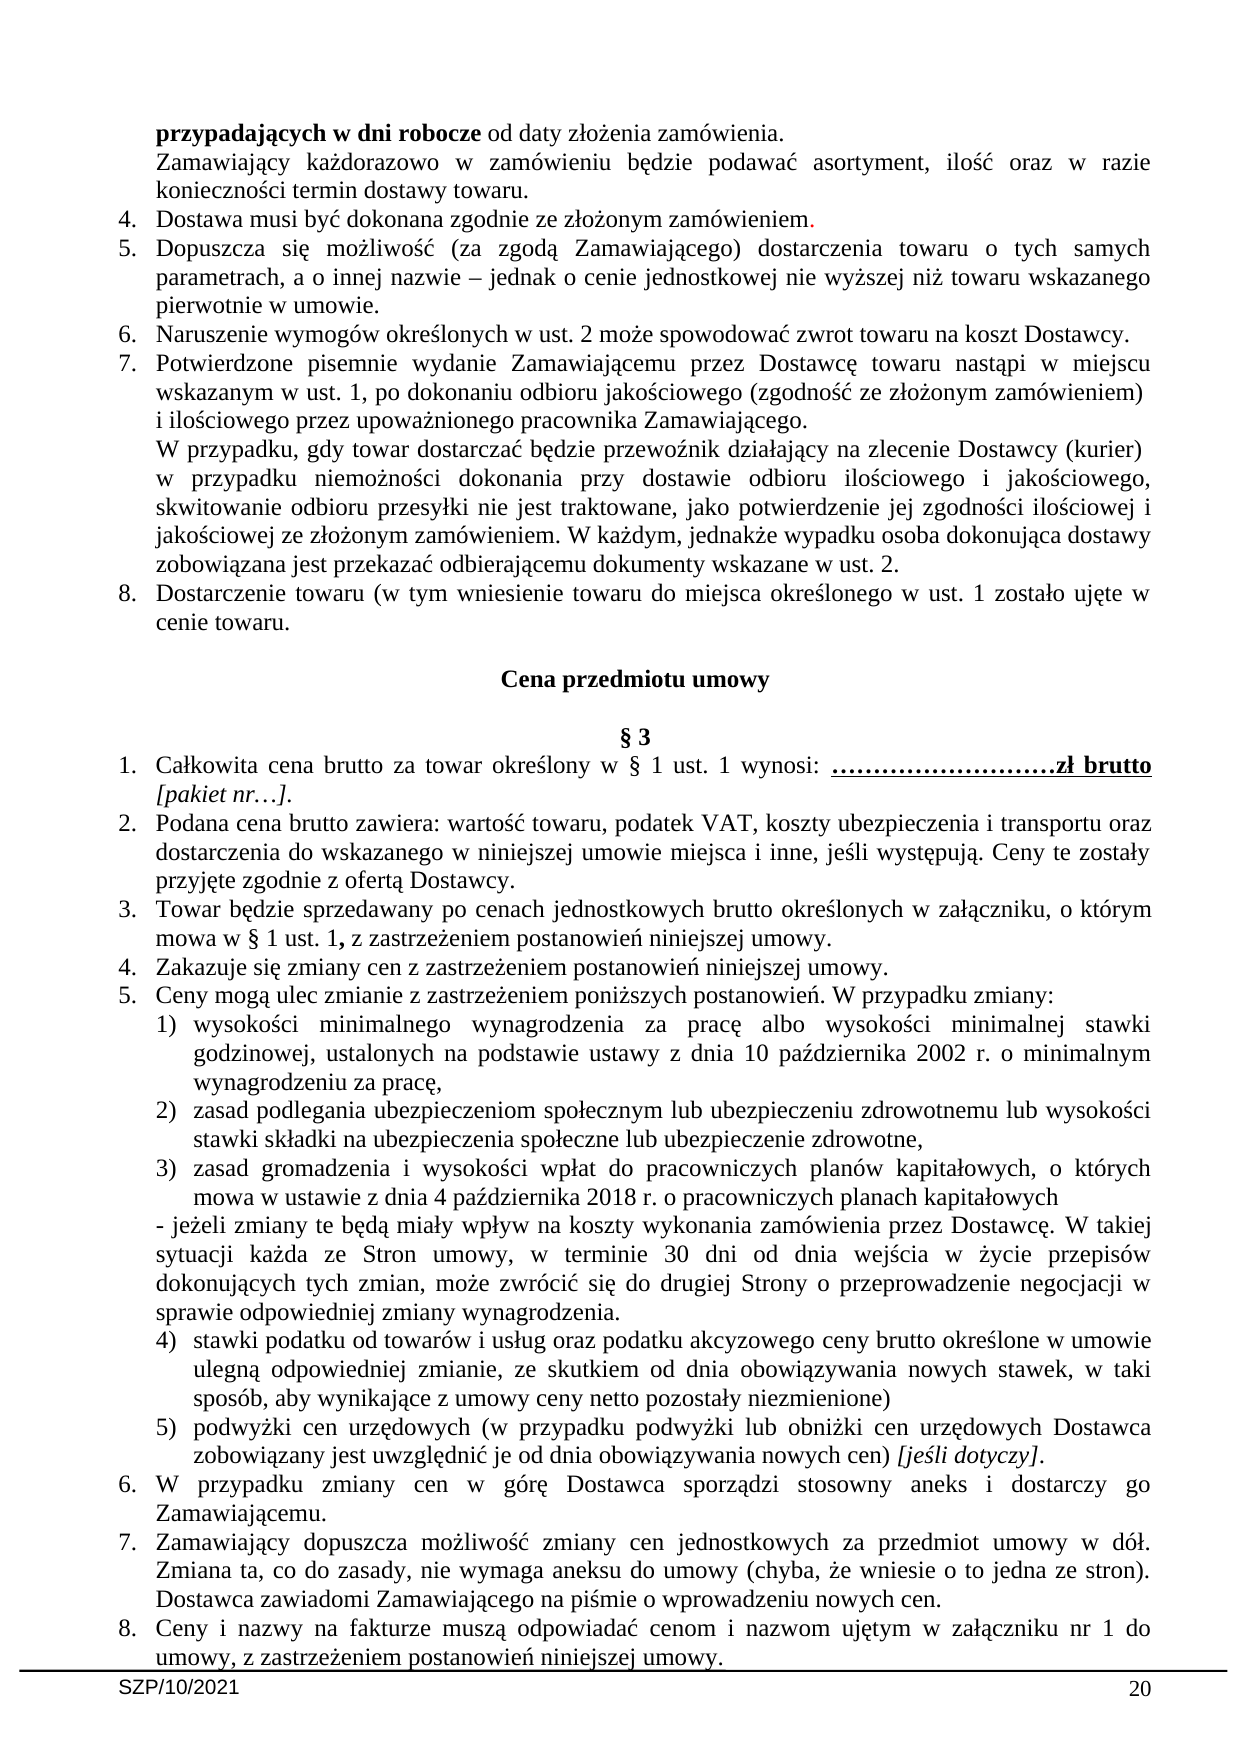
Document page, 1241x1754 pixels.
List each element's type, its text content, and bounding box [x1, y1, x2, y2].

list Podana cena brutto zawiera: wartość towaru, podatek VAT, koszty ubezpieczenia i transportu oraz dostarczenia do wskazanego w niniejszej umowie miejsca i inne, jeśli występują. Ceny te zostały przyjęte zgodnie z ofertą Dostawcy. [118, 808, 1152, 894]
list podwyżki cen urzędowych (w przypadku podwyżki lub obniżki cen urzędowych Dostawca zobowiązany jest uwzględnić je od dnia obowiązywania nowych cen) [jeśli dotyczy]. [156, 1412, 1152, 1469]
list stawki podatku od towarów i usług oraz podatku akcyzowego ceny brutto określone w umowie ulegną odpowiedniej zmianie, ze skutkiem od dnia obowiązywania nowych stawek, w taki sposób, aby wynikające z umowy ceny netto pozostały niezmienione) [156, 1326, 1152, 1412]
list Dostawa musi być dokonana zgodnie ze złożonym zamówieniem. [118, 204, 1152, 233]
text § 3 [118, 722, 1152, 751]
list zasad podlegania ubezpieczeniom społecznym lub ubezpieczeniu zdrowotnemu lub wysokości stawki składki na ubezpieczenia społeczne lub ubezpieczenie zdrowotne, [156, 1096, 1152, 1153]
text Cena przedmiotu umowy [118, 664, 1152, 693]
text Zamawiający każdorazowo w zamówieniu będzie podawać asortyment, ilość oraz w razie konieczności termin dostawy towaru. [156, 147, 1152, 204]
list Ceny mogą ulec zmianie z zastrzeżeniem poniższych postanowień. W przypadku zmiany: [118, 981, 1152, 1009]
text W przypadku, gdy towar dostarczać będzie przewoźnik działający na zlecenie Dostawcy (kurier) w przypadku niemożności dokonania przy dostawie odbioru ilościowego i jakościowego, skwitowanie odbioru przesyłki nie jest traktowane, jako potwierdzenie jej zgodności ilościowej i jakościowej ze złożonym zamówieniem. W każdym, jednakże wypadku osoba dokonująca dostawy zobowiązana jest przekazać odbierającemu dokumenty wskazane w ust. 2. [156, 434, 1152, 578]
list Towar będzie sprzedawany po cenach jednostkowych brutto określonych w załączniku, o którym mowa w § 1 ust. 1, z zastrzeżeniem postanowień niniejszej umowy. [118, 894, 1152, 952]
text - jeżeli zmiany te będą miały wpływ na koszty wykonania zamówienia przez Dostawcę. W takiej sytuacji każda ze Stron umowy, w terminie 30 dni od dnia wejścia w życie przepisów dokonujących tych zmian, może zwrócić się do drugiej Strony o przeprowadzenie negocjacji w sprawie odpowiedniej zmiany wynagrodzenia. [156, 1211, 1152, 1326]
list W przypadku zmiany cen w górę Dostawca sporządzi stosowny aneks i dostarczy go Zamawiającemu. [118, 1469, 1152, 1527]
list Dopuszcza się możliwość (za zgodą Zamawiającego) dostarczenia towaru o tych samych parametrach, a o innej nazwie – jednak o cenie jednostkowej nie wyższej niż towaru wskazanego pierwotnie w umowie. [118, 233, 1152, 319]
list Ceny i nazwy na fakturze muszą odpowiadać cenom i nazwom ujętym w załączniku nr 1 do umowy, z zastrzeżeniem postanowień niniejszej umowy. [118, 1613, 1152, 1671]
list zasad gromadzenia i wysokości wpłat do pracowniczych planów kapitałowych, o których mowa w ustawie z dnia 4 października 2018 r. o pracowniczych planach kapitałowych [156, 1153, 1152, 1211]
list Zamawiający dopuszcza możliwość zmiany cen jednostkowych za przedmiot umowy w dół. Zmiana ta, co do zasady, nie wymaga aneksu do umowy (chyba, że wniesie o to jedna ze stron). Dostawca zawiadomi Zamawiającego na piśmie o wprowadzeniu nowych cen. [118, 1527, 1152, 1613]
list wysokości minimalnego wynagrodzenia za pracę albo wysokości minimalnej stawki godzinowej, ustalonych na podstawie ustawy z dnia 10 października 2002 r. o minimalnym wynagrodzeniu za pracę, [156, 1009, 1152, 1096]
list Zakazuje się zmiany cen z zastrzeżeniem postanowień niniejszej umowy. [118, 952, 1152, 981]
list Potwierdzone pisemnie wydanie Zamawiającemu przez Dostawcę towaru nastąpi w miejscu wskazanym w ust. 1, po dokonaniu odbioru jakościowego (zgodność ze złożonym zamówieniem) i ilościowego przez upoważnionego pracownika Zamawiającego. [118, 348, 1152, 434]
list Dostarczenie towaru (w tym wniesienie towaru do miejsca określonego w ust. 1 zostało ujęte w cenie towaru. [118, 578, 1152, 636]
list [118, 118, 1152, 147]
list Całkowita cena brutto za towar określony w § 1 ust. 1 wynosi: ………………………zł brutto [pakiet nr…]. [118, 751, 1152, 808]
list Naruszenie wymogów określonych w ust. 2 może spowodować zwrot towaru na koszt Dostawcy. [118, 319, 1152, 348]
